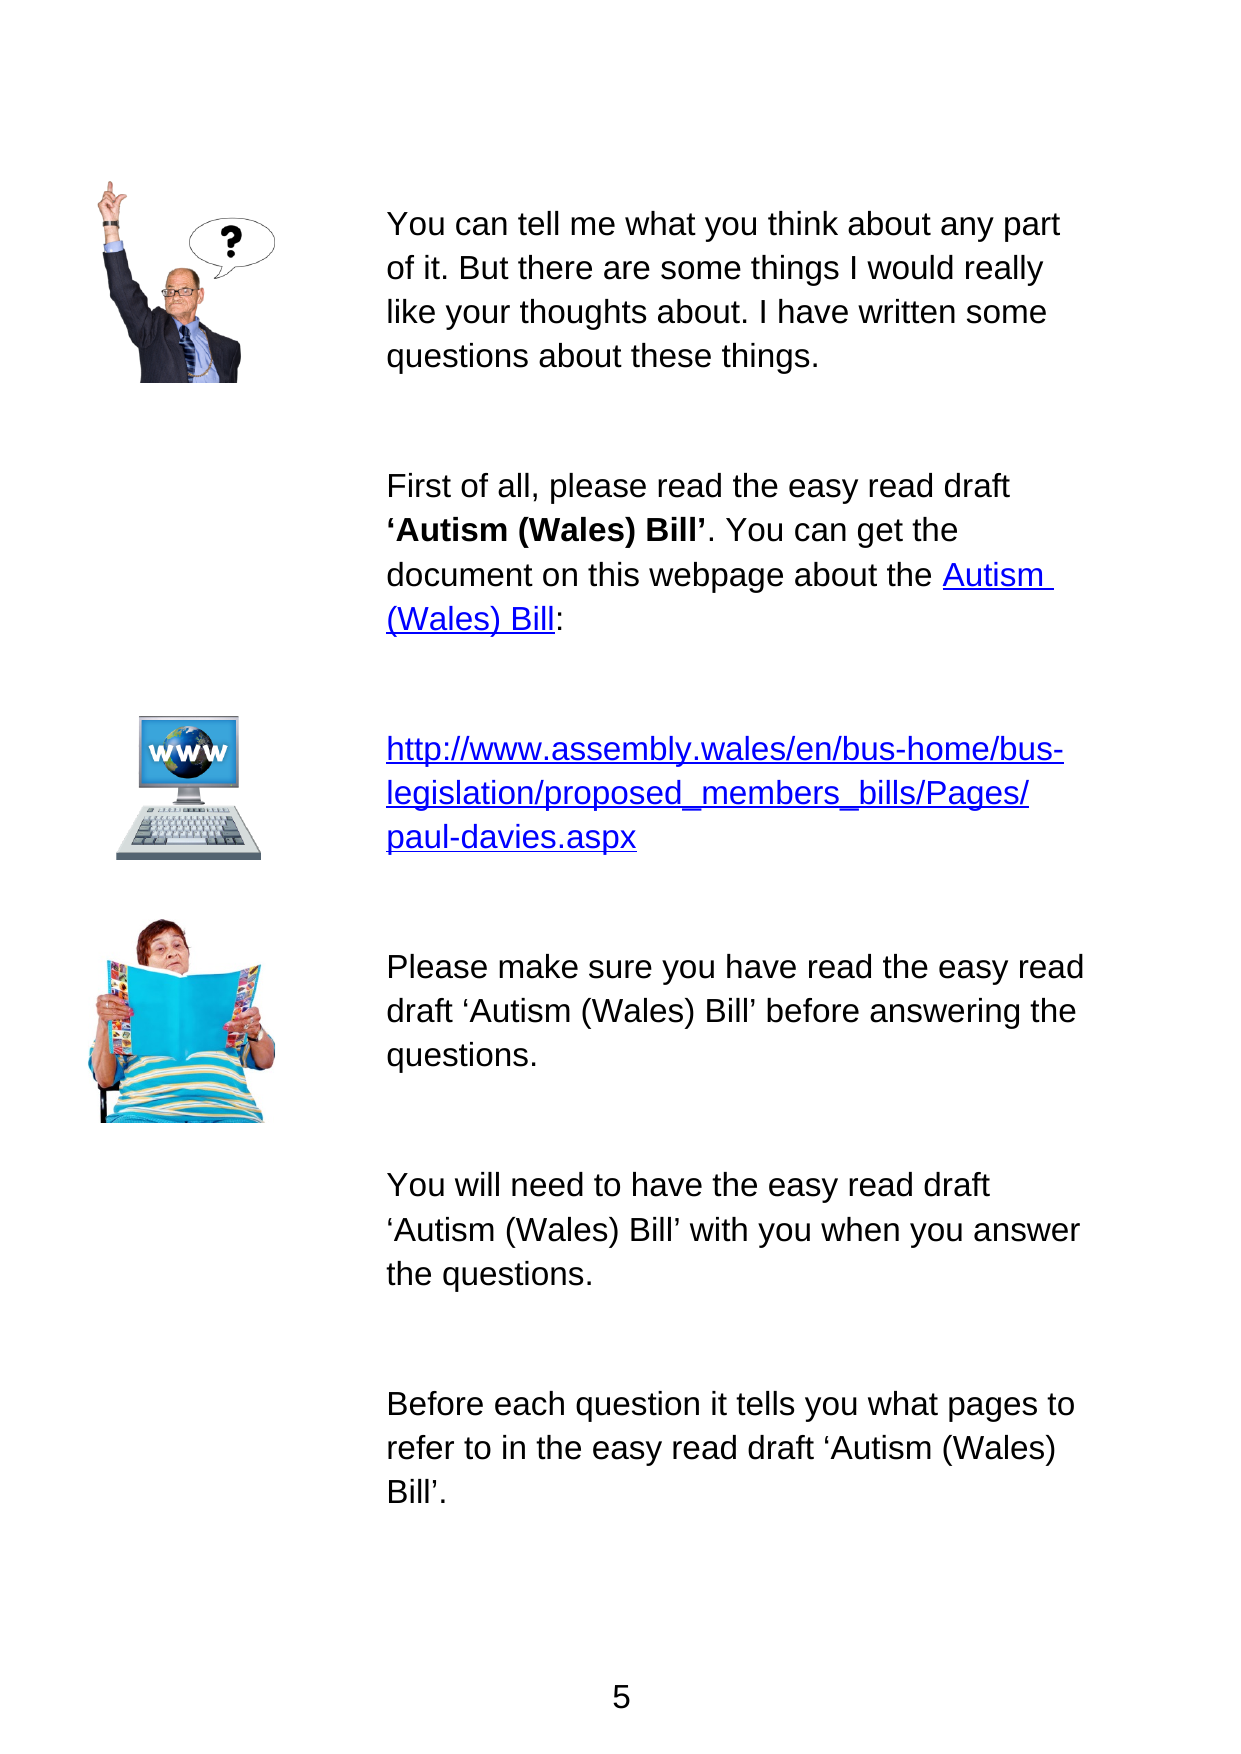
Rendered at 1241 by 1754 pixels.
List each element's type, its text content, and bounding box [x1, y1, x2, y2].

picture [97, 181, 275, 383]
text First of all, please read the easy read draft ‘Autism (Wales) Bill’. You can get the document on this webpage about the Autism (Wales) Bill: [386, 466, 1090, 637]
picture [116, 716, 261, 860]
text http://www.assembly.wales/en/bus-home/bus-legislation/proposed_members_bills/Pages/paul-davies.aspx [386, 729, 1090, 856]
text Before each question it tells you what pages to refer to in the easy read draft ‘Autism (Wales) Bill’. [386, 1384, 1090, 1511]
picture [87, 919, 276, 1123]
text You can tell me what you think about any part of it. But there are some things I would really like your thoughts about. I have written some questions about these things. [386, 204, 1090, 375]
text You will need to have the easy read draft ‘Autism (Wales) Bill’ with you when you answer the questions. [386, 1166, 1090, 1292]
text Please make sure you have read the easy read draft ‘Autism (Wales) Bill’ before answering the questions. [386, 947, 1090, 1074]
